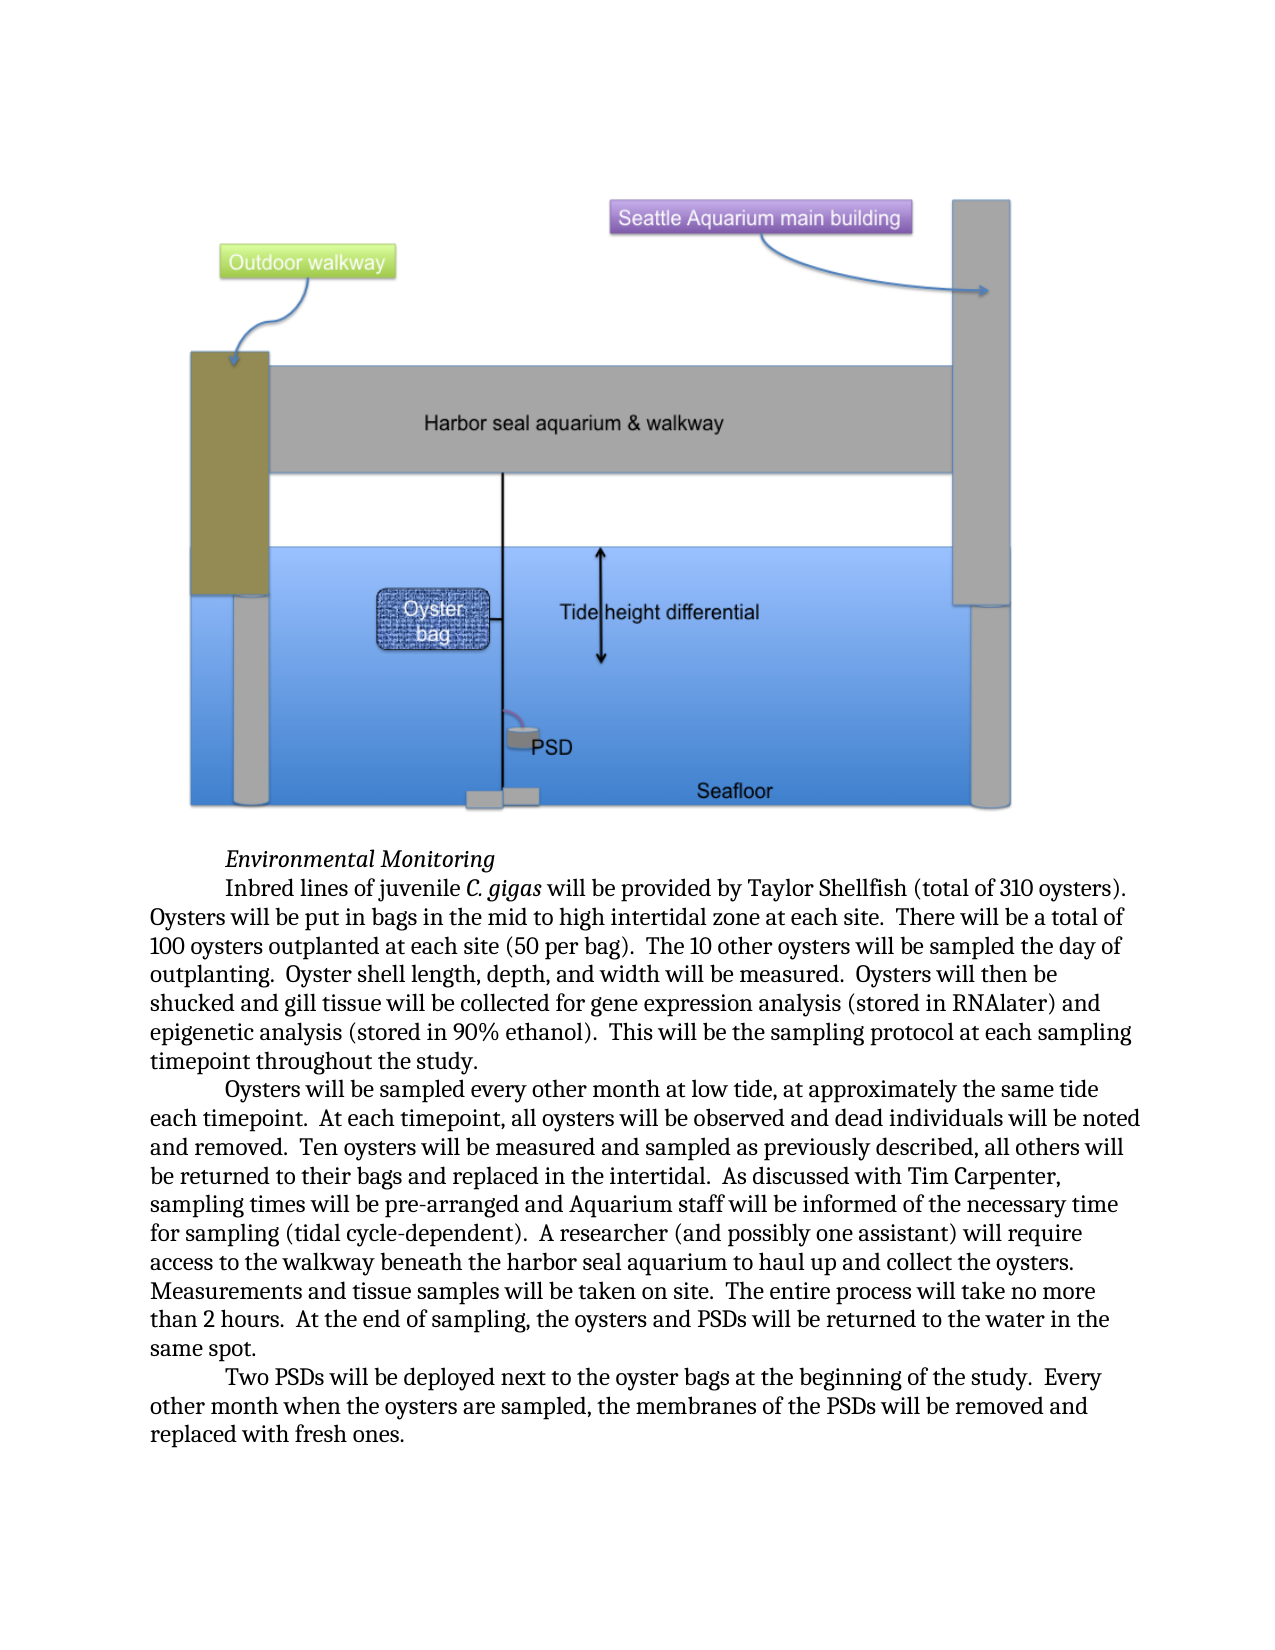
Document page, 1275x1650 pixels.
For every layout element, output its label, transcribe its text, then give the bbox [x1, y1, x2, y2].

text Inbred lines of juvenile C. gigas will be provided by Taylor Shellfish (total of 310 oysters). Oysters will be put in bags in the mid to high intertidal zone at each site. There will be a total of 100 oysters outplanted at each site (50 per bag). The 10 other oysters will be sampled the day of outplanting. Oyster shell length, depth, and width will be measured. Oysters will then be shucked and gill tissue will be collected for gene expression analysis (stored in RNAlater) and epigenetic analysis (stored in 90% ethanol). This will be the sampling protocol at each sampling timepoint throughout the study. [150, 874, 1144, 1075]
picture [150, 150, 1050, 846]
text Environmental Monitoring [150, 845, 1144, 874]
text Oysters will be sampled every other month at low tide, at approximately the same tide each timepoint. At each timepoint, all oysters will be observed and dead individuals will be noted and removed. Ten oysters will be measured and sampled as previously described, all others will be returned to their bags and replaced in the intertidal. As discussed with Tim Carpenter, sampling times will be pre-arranged and Aquarium staff will be informed of the necessary time for sampling (tidal cycle-dependent). A researcher (and possibly one assistant) will require access to the walkway beneath the harbor seal aquarium to haul up and collect the oysters. Measurements and tissue samples will be taken on site. The entire process will take no more than 2 hours. At the end of sampling, the oysters and PSDs will be returned to the water in the same spot. [150, 1075, 1144, 1363]
text Two PSDs will be deployed next to the oyster bags at the beginning of the study. Every other month when the oysters are sampled, the membranes of the PSDs will be removed and replaced with fresh ones. [150, 1363, 1144, 1449]
